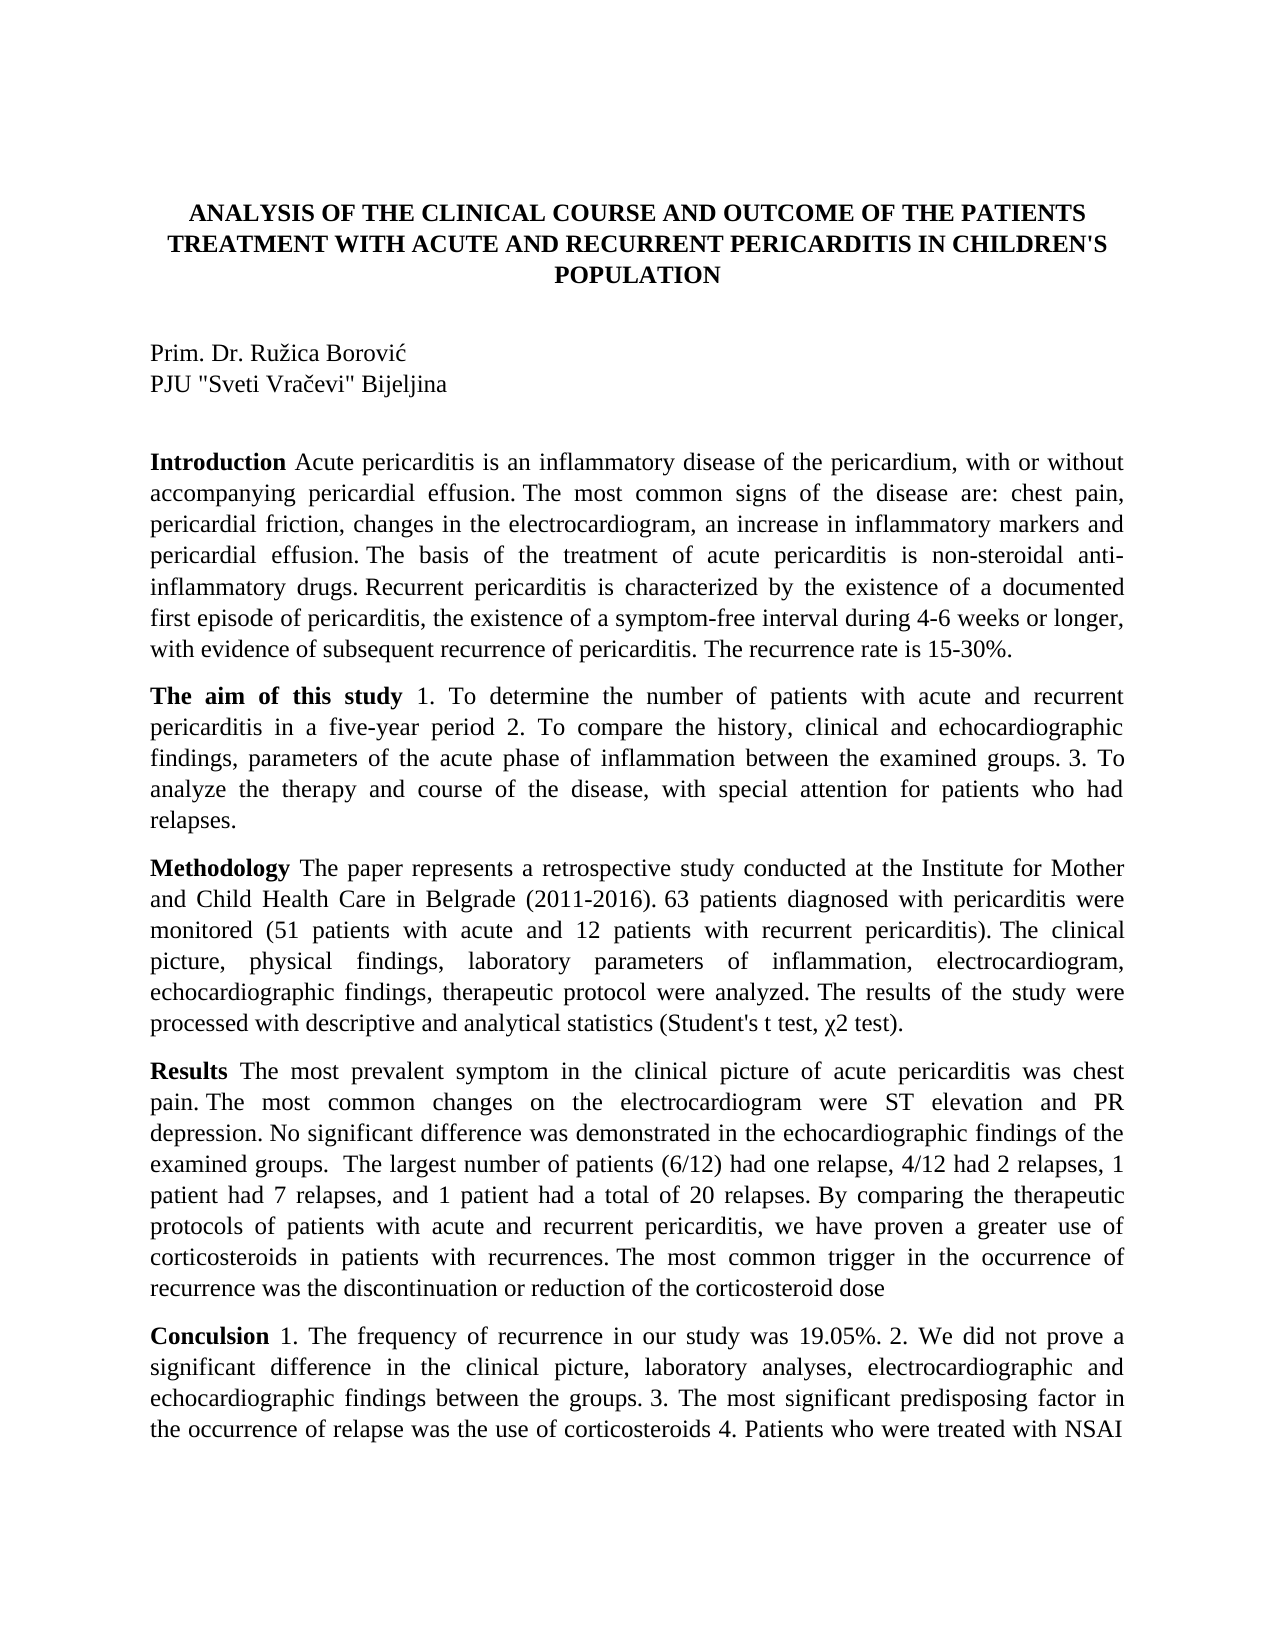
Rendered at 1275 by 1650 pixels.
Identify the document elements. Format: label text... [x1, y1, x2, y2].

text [150, 1321, 1125, 1443]
text The aim of this study 1. To determine the number of patients with acute and recurrent pericarditis in a five-year period 2. To compare the history, clinical and echocardiographic findings, parameters of the acute phase of inflammation between the examined groups. 3. To analyze the therapy and course of the disease, with special attention for patients who had relapses. [150, 681, 1125, 834]
text Prim. Dr. Ružica Borović PJU "Sveti Vračevi" Bijeljina [150, 338, 1125, 397]
text Methodology The paper represents a retrospective study conducted at the Institute for Mother and Child Health Care in Belgrade (2011-2016). 63 patients diagnosed with pericarditis were monitored (51 patients with acute and 12 patients with recurrent pericarditis). The clinical picture, physical findings, laboratory parameters of inflammation, electrocardiogram, echocardiographic findings, therapeutic protocol were analyzed. The results of the study were processed with descriptive and analytical statistics (Student's t test, χ2 test). [150, 853, 1125, 1037]
text Results The most prevalent symptom in the clinical picture of acute pericarditis was chest pain. The most common changes on the electrocardiogram were ST elevation and PR depression. No significant difference was demonstrated in the echocardiographic findings of the examined groups. The largest number of patients (6/12) had one relapse, 4/12 had 2 relapses, 1 patient had 7 relapses, and 1 patient had a total of 20 relapses. By comparing the therapeutic protocols of patients with acute and recurrent pericarditis, we have proven a greater use of corticosteroids in patients with recurrences. The most common trigger in the occurrence of recurrence was the discontinuation or reduction of the corticosteroid dose [150, 1056, 1125, 1302]
text Introduction Acute pericarditis is an inflammatory disease of the pericardium, with or without accompanying pericardial effusion. The most common signs of the disease are: chest pain, pericardial friction, changes in the electrocardiogram, an increase in inflammatory markers and pericardial effusion. The basis of the treatment of acute pericarditis is non-steroidal anti-inflammatory drugs. Recurrent pericarditis is characterized by the existence of a documented first episode of pericarditis, the existence of a symptom-free interval during 4-6 weeks or longer, with evidence of subsequent recurrence of pericarditis. The recurrence rate is 15-30%. [150, 416, 1125, 662]
text ANALYSIS OF THE CLINICAL COURSE AND OUTCOME OF THE PATIENTS TREATMENT WITH ACUTE AND RECURRENT PERICARDITIS IN CHILDREN'S POPULATION [150, 198, 1125, 319]
